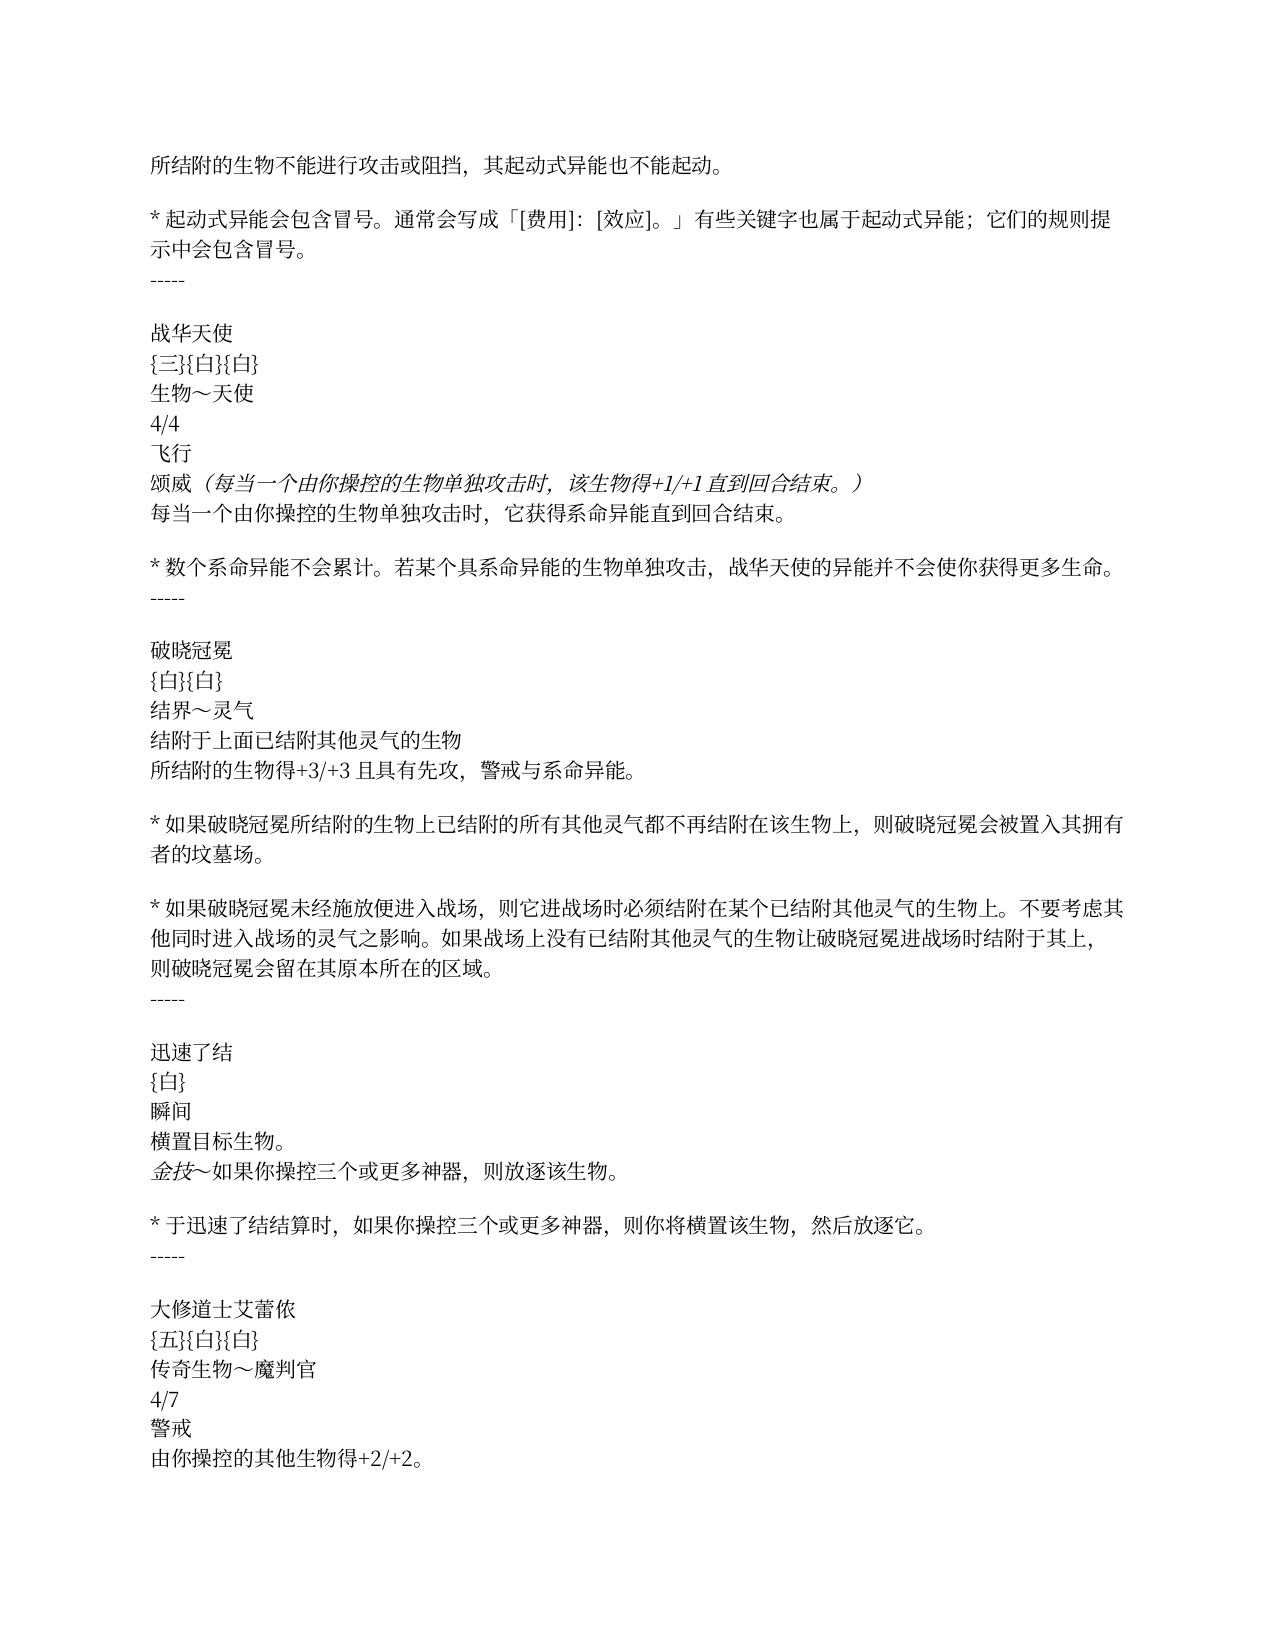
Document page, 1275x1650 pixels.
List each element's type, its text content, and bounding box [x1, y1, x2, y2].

text ----- [150, 264, 1125, 294]
text * 如果破晓冠冕未经施放便进入战场，则它进战场时必须结附在某个已结附其他灵气的生物上。不要考虑其他同时进入战场的灵气之影响。如果战场上没有已结附其他灵气的生物让破晓冠冕进战场时结附于其上，则破晓冠冕会留在其原本所在的区域。 [150, 892, 1125, 982]
text ----- [150, 581, 1125, 611]
text 所结附的生物不能进行攻击或阻挡，其起动式异能也不能起动。 [150, 150, 1125, 180]
text 4/4 [150, 407, 1125, 437]
text 破晓冠冕 [150, 635, 1125, 665]
text 金技～如果你操控三个或更多神器，则放逐该生物。 [150, 1156, 1125, 1185]
text 迅速了结 [150, 1036, 1125, 1066]
text 大修道士艾蕾侬 [150, 1293, 1125, 1323]
text {白} [150, 1066, 1125, 1096]
text 所结附的生物得+3/+3且具有先攻，警戒与系命异能。 [150, 754, 1125, 784]
text 4/7 [150, 1383, 1125, 1413]
text {白}{白} [150, 665, 1125, 695]
text 每当一个由你操控的生物单独攻击时，它获得系命异能直到回合结束。 [150, 497, 1125, 527]
text * 于迅速了结结算时，如果你操控三个或更多神器，则你将横置该生物，然后放逐它。 [150, 1209, 1125, 1239]
text 由你操控的其他生物得+2/+2。 [150, 1443, 1125, 1473]
text ----- [150, 1239, 1125, 1269]
text 传奇生物～魔判官 [150, 1353, 1125, 1383]
text 颂威（每当一个由你操控的生物单独攻击时，该生物得+1/+1直到回合结束。） [150, 467, 1125, 497]
text {五}{白}{白} [150, 1323, 1125, 1353]
text 结附于上面已结附其他灵气的生物 [150, 724, 1125, 754]
text 瞬间 [150, 1096, 1125, 1126]
text 结界～灵气 [150, 695, 1125, 724]
text 警戒 [150, 1413, 1125, 1443]
text {三}{白}{白} [150, 348, 1125, 377]
text * 起动式异能会包含冒号。通常会写成「[费用]：[效应]。」有些关键字也属于起动式异能；它们的规则提示中会包含冒号。 [150, 204, 1125, 264]
text 战华天使 [150, 318, 1125, 348]
text * 数个系命异能不会累计。若某个具系命异能的生物单独攻击，战华天使的异能并不会使你获得更多生命。 [150, 551, 1125, 581]
text * 如果破晓冠冕所结附的生物上已结附的所有其他灵气都不再结附在该生物上，则破晓冠冕会被置入其拥有者的坟墓场。 [150, 808, 1125, 868]
text 生物～天使 [150, 377, 1125, 407]
text 飞行 [150, 437, 1125, 467]
text ----- [150, 982, 1125, 1012]
text 横置目标生物。 [150, 1126, 1125, 1156]
